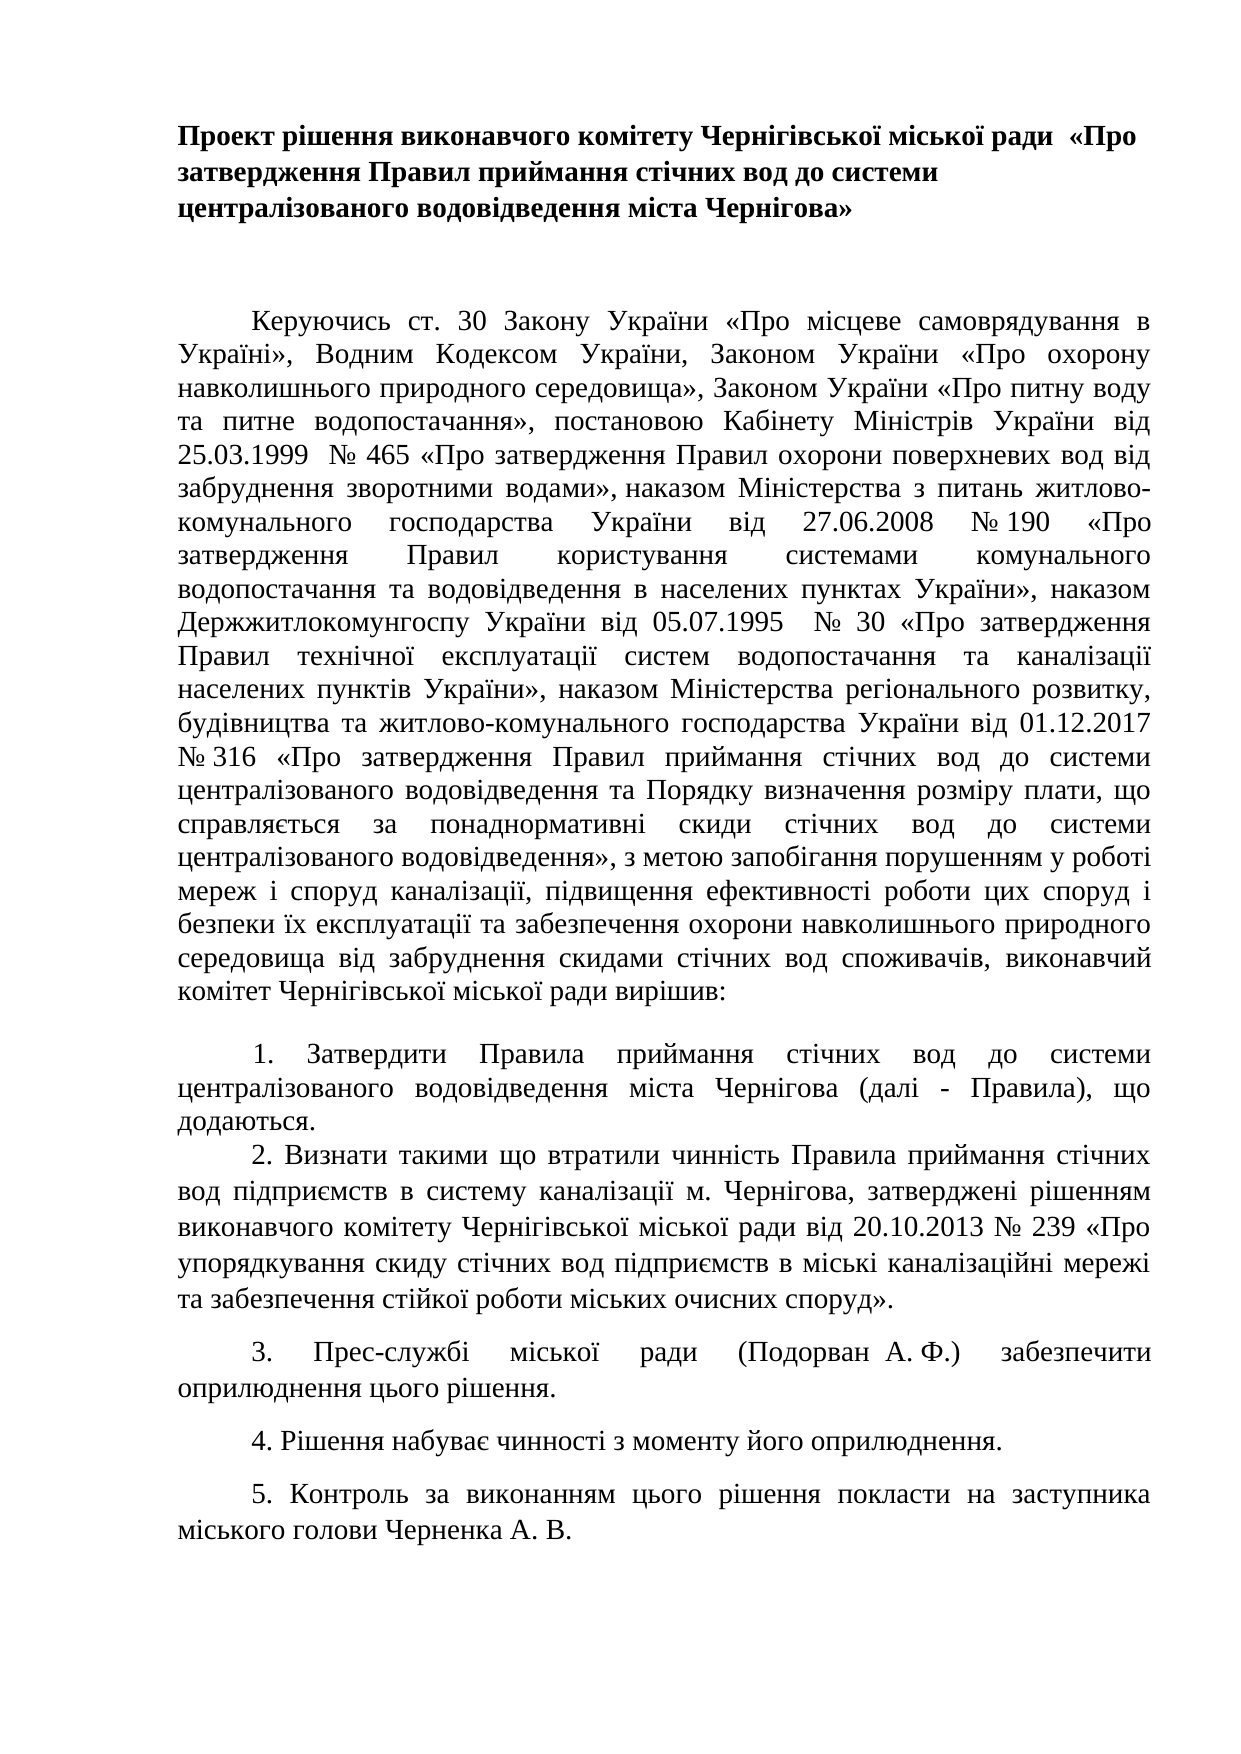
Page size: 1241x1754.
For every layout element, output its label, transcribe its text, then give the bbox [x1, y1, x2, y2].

text 4. Рішення набуває чинності з моменту його оприлюднення. [177, 1423, 1152, 1457]
text 1. Затвердити Правила приймання стічних вод до системи централізованого водовідведення міста Чернігова (далі - Правила), що додаються. [177, 1036, 1152, 1137]
text Керуючись ст. 30 Закону України «Про місцеве самоврядування в Україні», Водним Кодексом України, Законом України «Про охорону навколишнього природного середовища», Законом України «Про питну воду та питне водопостачання», постановою Кабінету Міністрів України від 25.03.1999 № 465 «Про затвердження Правил охорони поверхневих вод від забруднення зворотними водами», наказом Міністерства з питань житлово-комунального господарства України від 27.06.2008 № 190 «Про затвердження Правил користування системами комунального водопостачання та водовідведення в населених пунктах України», наказом Держжитлокомунгоспу України від 05.07.1995 № 30 «Про затвердження Правил технічної експлуатації систем водопостачання та каналізації населених пунктів України», наказом Міністерства регіонального розвитку, будівництва та житлово-комунального господарства України від 01.12.2017 № 316 «Про затвердження Правил приймання стічних вод до системи централізованого водовідведення та Порядку визначення розміру плати, що справляється за понаднормативні скиди стічних вод до системи централізованого водовідведення», з метою запобігання порушенням у роботі мереж і споруд каналізації, підвищення ефективності роботи цих споруд і безпеки їх експлуатації та забезпечення охорони навколишнього природного середовища від забруднення скидами стічних вод споживачів, виконавчий комітет Чернігівської міської ради вирішив: [177, 303, 1152, 1007]
text Проект рішення виконавчого комітету Чернігівської міської ради «Про затвердження Правил приймання стічних вод до системи централізованого водовідведення міста Чернігова» [177, 118, 1152, 224]
text 2. Визнати такими що втратили чинність Правила приймання стічних вод підприємств в систему каналізації м. Чернігова, затверджені рішенням виконавчого комітету Чернігівської міської ради від 20.10.2013 № 239 «Про упорядкування скиду стічних вод підприємств в міські каналізаційні мережі та забезпечення стійкої роботи міських очисних споруд». [177, 1137, 1152, 1315]
text 5. Контроль за виконанням цього рішення покласти на заступника міського голови Черненка А. В. [177, 1476, 1152, 1546]
text 3. Прес-службі міської ради (Подорван А. Ф.) забезпечити оприлюднення цього рішення. [177, 1334, 1152, 1404]
